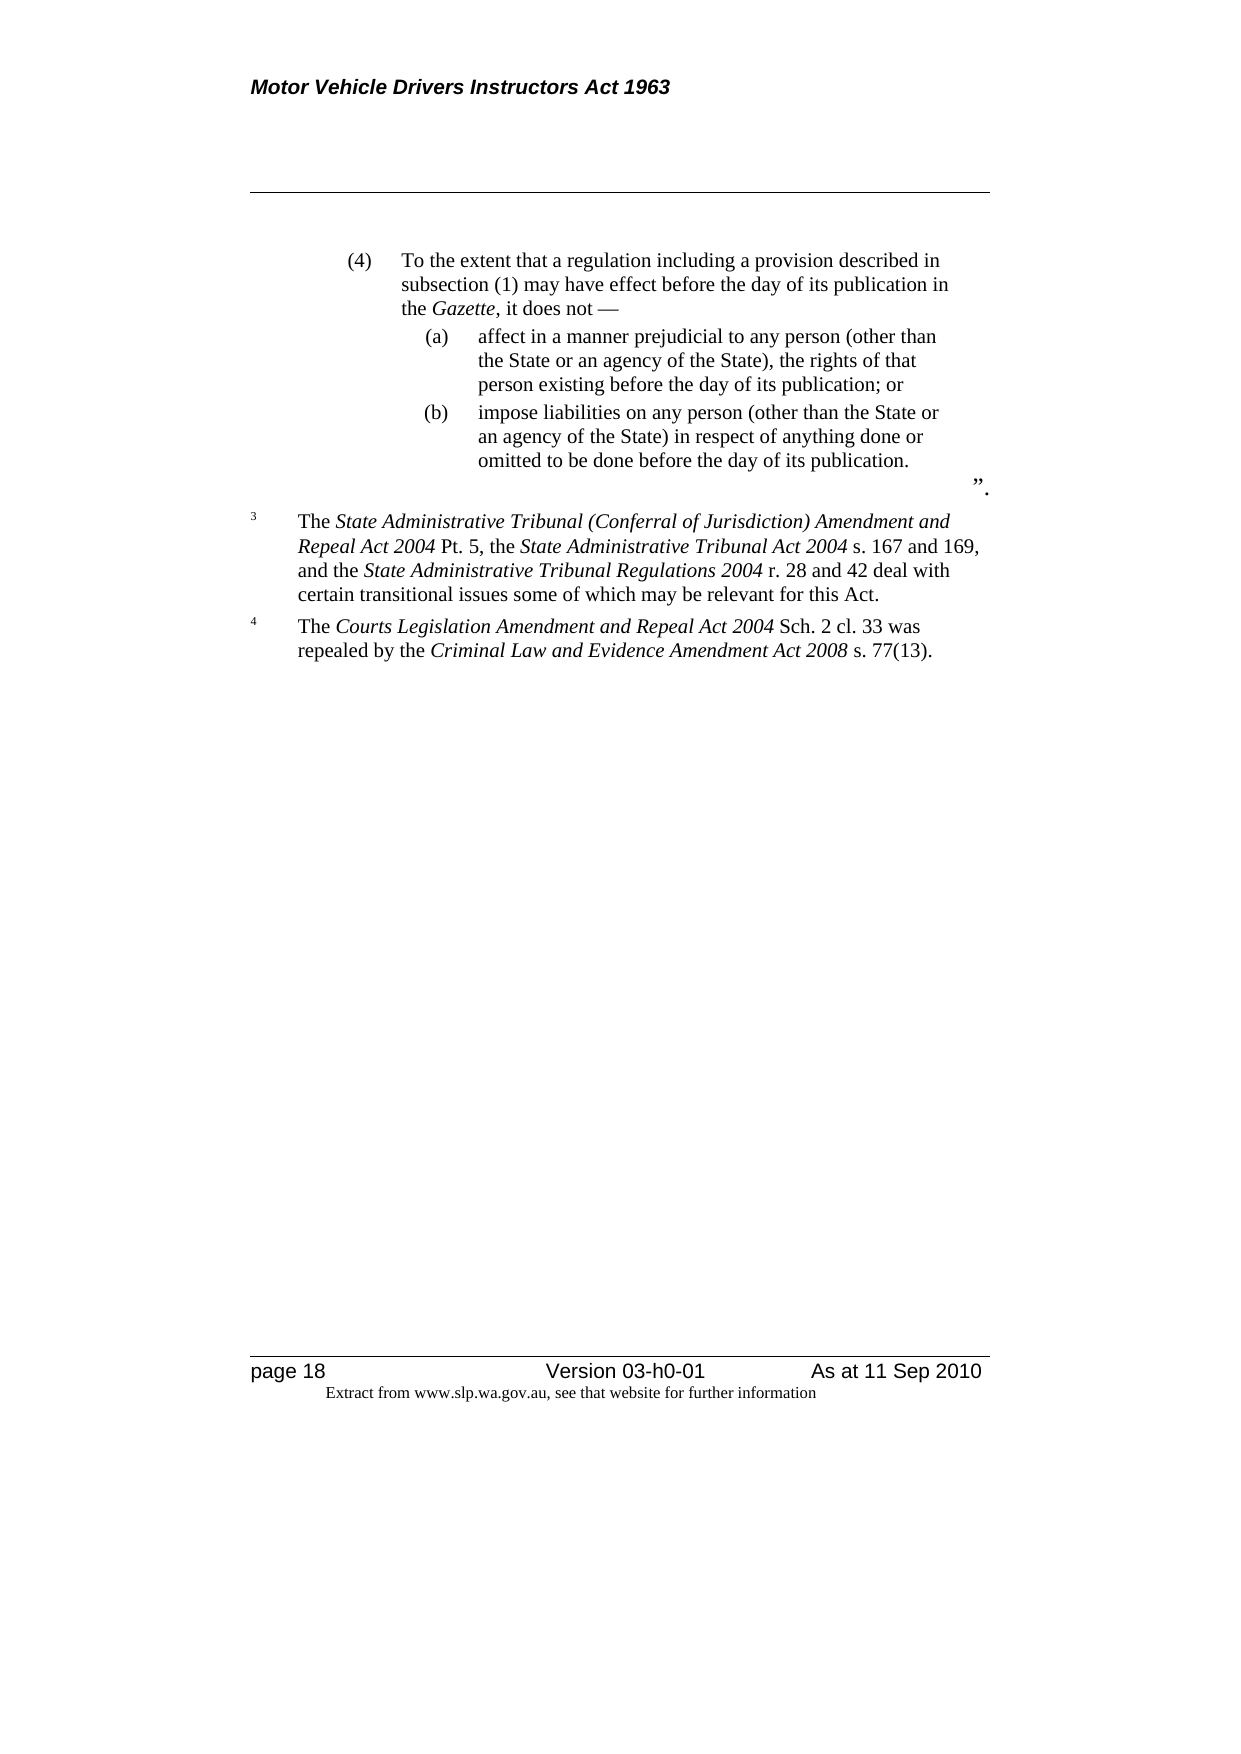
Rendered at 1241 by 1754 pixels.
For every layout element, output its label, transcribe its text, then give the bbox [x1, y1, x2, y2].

text 4 The Courts Legislation Amendment and Repeal Act 2004 Sch. 2 cl. 33 was repealed by the Criminal Law and Evidence Amendment Act 2008 s. 77(13). [250, 614, 990, 662]
text (a) affect in a manner prejudicial to any person (other than the State or an agency of the State), the rights of that person existing before the day of its publication; or [389, 324, 960, 396]
text 3 The State Administrative Tribunal (Conferral of Jurisdiction) Amendment and Repeal Act 2004 Pt. 5, the State Administrative Tribunal Act 2004 s. 167 and 169, and the State Administrative Tribunal Regulations 2004 r. 28 and 42 deal with certain transitional issues some of which may be relevant for this Act. [250, 509, 990, 606]
text (b) impose liabilities on any person (other than the State or an agency of the State) in respect of anything done or omitted to be done before the day of its publication. [389, 400, 960, 472]
text (4) To the extent that a regulation including a provision described in subsection (1) may have effect before the day of its publication in the Gazette, it does not — [312, 247, 960, 320]
text ”. [250, 472, 990, 501]
